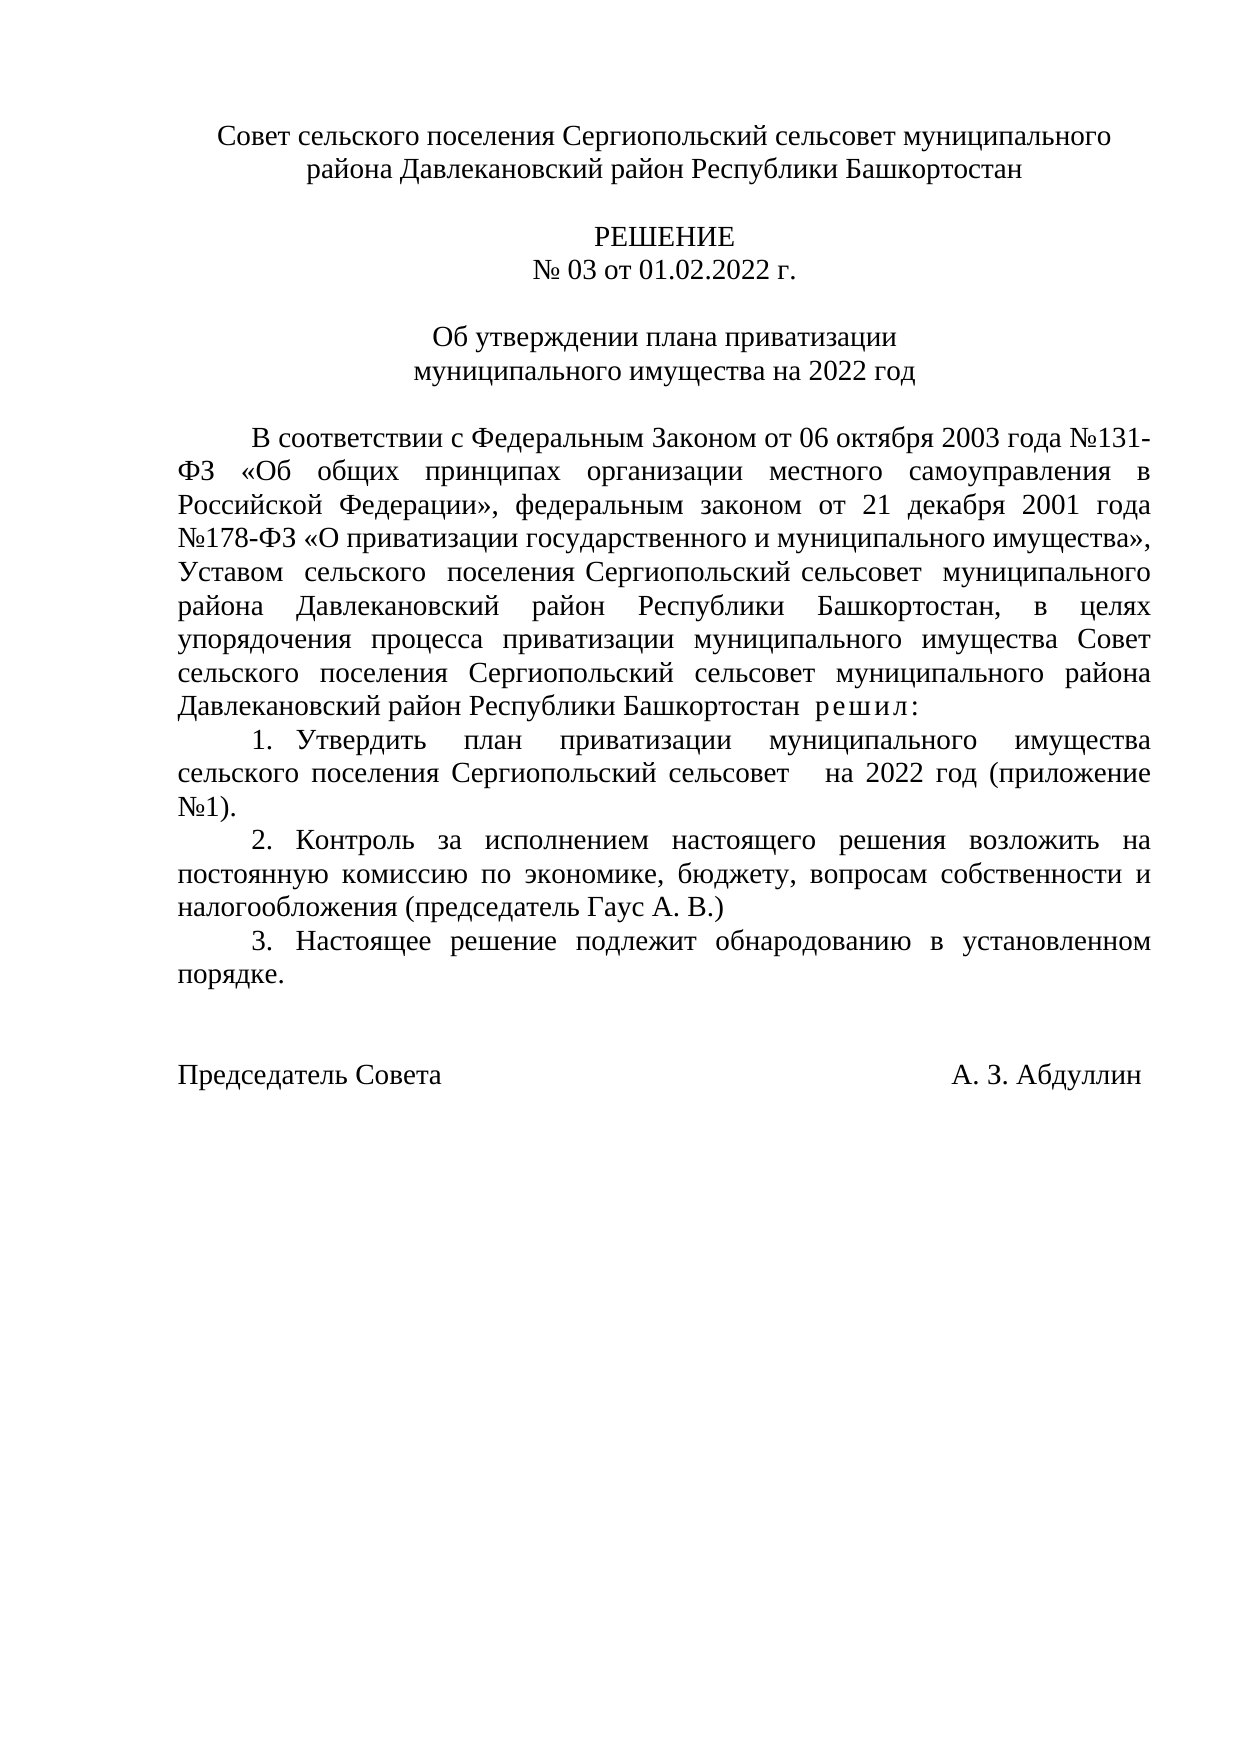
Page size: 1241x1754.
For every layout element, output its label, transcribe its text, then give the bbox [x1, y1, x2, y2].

list Утвердить план приватизации муниципального имущества сельского поселения Сергиопольский сельсовет на 2022 год (приложение №1). [177, 722, 1152, 822]
text Об утверждении плана приватизации [177, 319, 1152, 353]
text Совет сельского поселения Сергиопольский сельсовет муниципального района Давлекановский район Республики Башкортостан [177, 118, 1152, 185]
list Контроль за исполнением настоящего решения возложить на постоянную комиссию по экономике, бюджету, вопросам собственности и налогообложения (председатель Гаус А. В.) [177, 822, 1152, 923]
text № 03 от 01.02.2022 г. [177, 252, 1152, 286]
text В соответствии с Федеральным Законом от 06 октября 2003 года №131-ФЗ «Об общих принципах организации местного самоуправления в Российской Федерации», федеральным законом от 21 декабря 2001 года №178-ФЗ «О приватизации государственного и муниципального имущества», Уставом сельского поселения Сергиопольский сельсовет муниципального района Давлекановский район Республики Башкортостан, в целях упорядочения процесса приватизации муниципального имущества Совет сельского поселения Сергиопольский сельсовет муниципального района Давлекановский район Республики Башкортостан решил: [177, 420, 1152, 722]
list Настоящее решение подлежит обнародованию в установленном порядке. [177, 923, 1152, 990]
text РЕШЕНИЕ [177, 219, 1152, 252]
text Председатель Совета А. З. Абдуллин [177, 1057, 1152, 1091]
text муниципального имущества на 2022 год [177, 353, 1152, 386]
